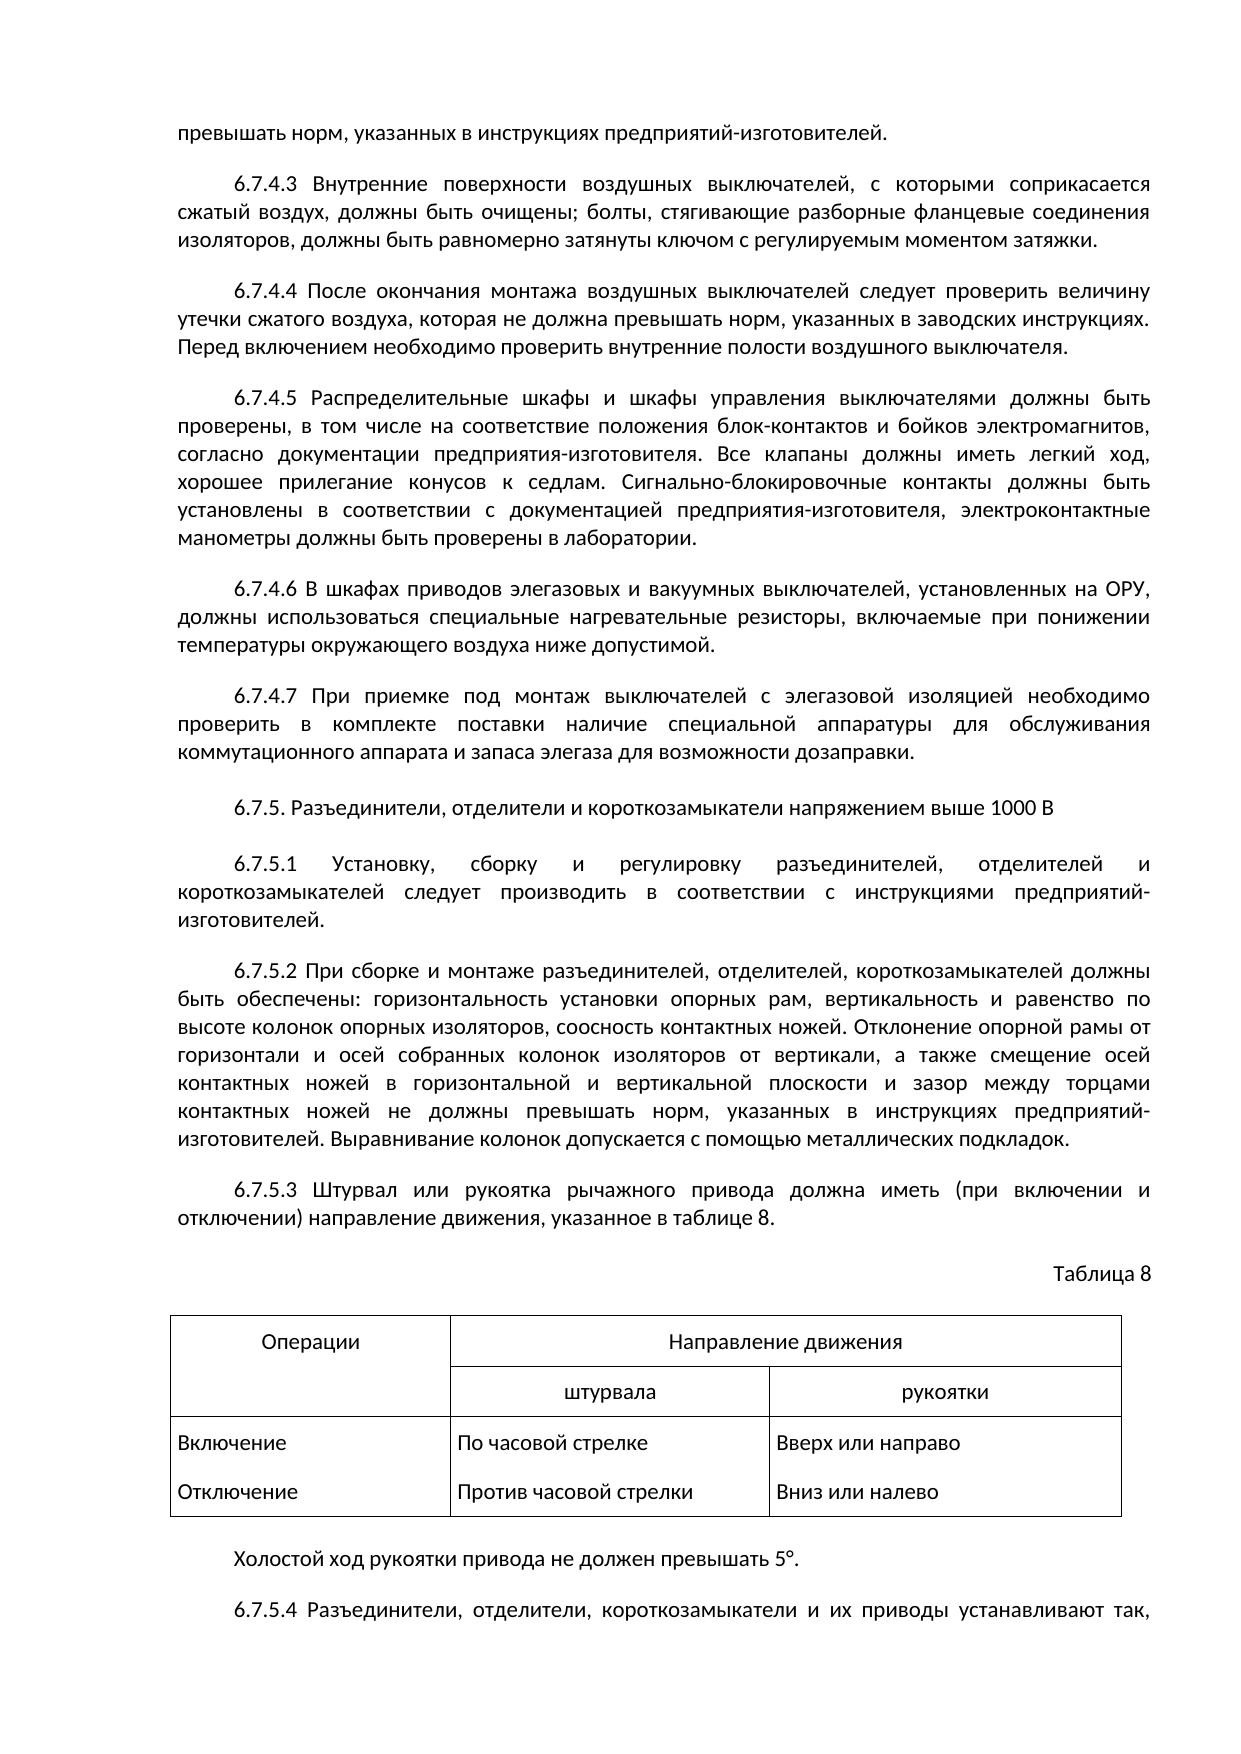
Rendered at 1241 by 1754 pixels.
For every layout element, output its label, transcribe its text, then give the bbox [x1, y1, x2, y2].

text 6.7.4.3 Внутренние поверхности воздушных выключателей, с которыми соприкасается сжатый воздух, должны быть очищены; болты, стягивающие разборные фланцевые соединения изоляторов, должны быть равномерно затянуты ключом с регулируемым моментом затяжки. [177, 169, 1152, 253]
text 6.7.5.3 Штурвал или рукоятка рычажного привода должна иметь (при включении и отключении) направление движения, указанное в таблице 8. [177, 1175, 1152, 1231]
text Холостой ход рукоятки привода не должен превышать 5°. [177, 1544, 1152, 1573]
text 6.7.4.4 После окончания монтажа воздушных выключателей следует проверить величину утечки сжатого воздуха, которая не должна превышать норм, указанных в заводских инструкциях. Перед включением необходимо проверить внутренние полости воздушного выключателя. [177, 276, 1152, 360]
table_header Операции [171, 1316, 450, 1416]
table_cell Вниз или налево [770, 1466, 1121, 1516]
text 6.7.5. Разъединители, отделители и короткозамыкатели напряжением выше 1000 В [177, 793, 1152, 821]
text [177, 1596, 1152, 1623]
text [177, 118, 1152, 146]
text 6.7.4.6 В шкафах приводов элегазовых и вакуумных выключателей, установленных на ОРУ, должны использоваться специальные нагревательные резисторы, включаемые при понижении температуры окружающего воздуха ниже допустимой. [177, 574, 1152, 658]
text 6.7.4.7 При приемке под монтаж выключателей с элегазовой изоляцией необходимо проверить в комплекте поставки наличие специальной аппаратуры для обслуживания коммутационного аппарата и запаса элегаза для возможности дозаправки. [177, 681, 1152, 765]
table_cell Против часовой стрелки [451, 1466, 769, 1516]
table_cell Вверх или направо [770, 1417, 1121, 1466]
table_cell штурвала [451, 1367, 769, 1416]
text 6.7.5.2 При сборке и монтаже разъединителей, отделителей, короткозамыкателей должны быть обеспечены: горизонтальность установки опорных рам, вертикальность и равенство по высоте колонок опорных изоляторов, соосность контактных ножей. Отклонение опорной рамы от горизонтали и осей собранных колонок изоляторов от вертикали, а также смещение осей контактных ножей в горизонтальной и вертикальной плоскости и зазор между торцами контактных ножей не должны превышать норм, указанных в инструкциях предприятий-изготовителей. Выравнивание колонок допускается с помощью металлических подкладок. [177, 956, 1152, 1152]
table_cell Отключение [171, 1466, 450, 1516]
table_cell По часовой стрелке [451, 1417, 769, 1466]
text 6.7.4.5 Распределительные шкафы и шкафы управления выключателями должны быть проверены, в том числе на соответствие положения блок-контактов и бойков электромагнитов, согласно документации предприятия-изготовителя. Все клапаны должны иметь легкий ход, хорошее прилегание конусов к седлам. Сигнально-блокировочные контакты должны быть установлены в соответствии с документацией предприятия-изготовителя, электроконтактные манометры должны быть проверены в лаборатории. [177, 383, 1152, 551]
table_cell Включение [171, 1417, 450, 1466]
text 6.7.5.1 Установку, сборку и регулировку разъединителей, отделителей и короткозамыкателей следует производить в соответствии с инструкциями предприятий-изготовителей. [177, 849, 1152, 933]
table_cell рукоятки [770, 1367, 1121, 1416]
table_header Направление движения [451, 1316, 1121, 1366]
text Таблица 8 [177, 1259, 1152, 1287]
